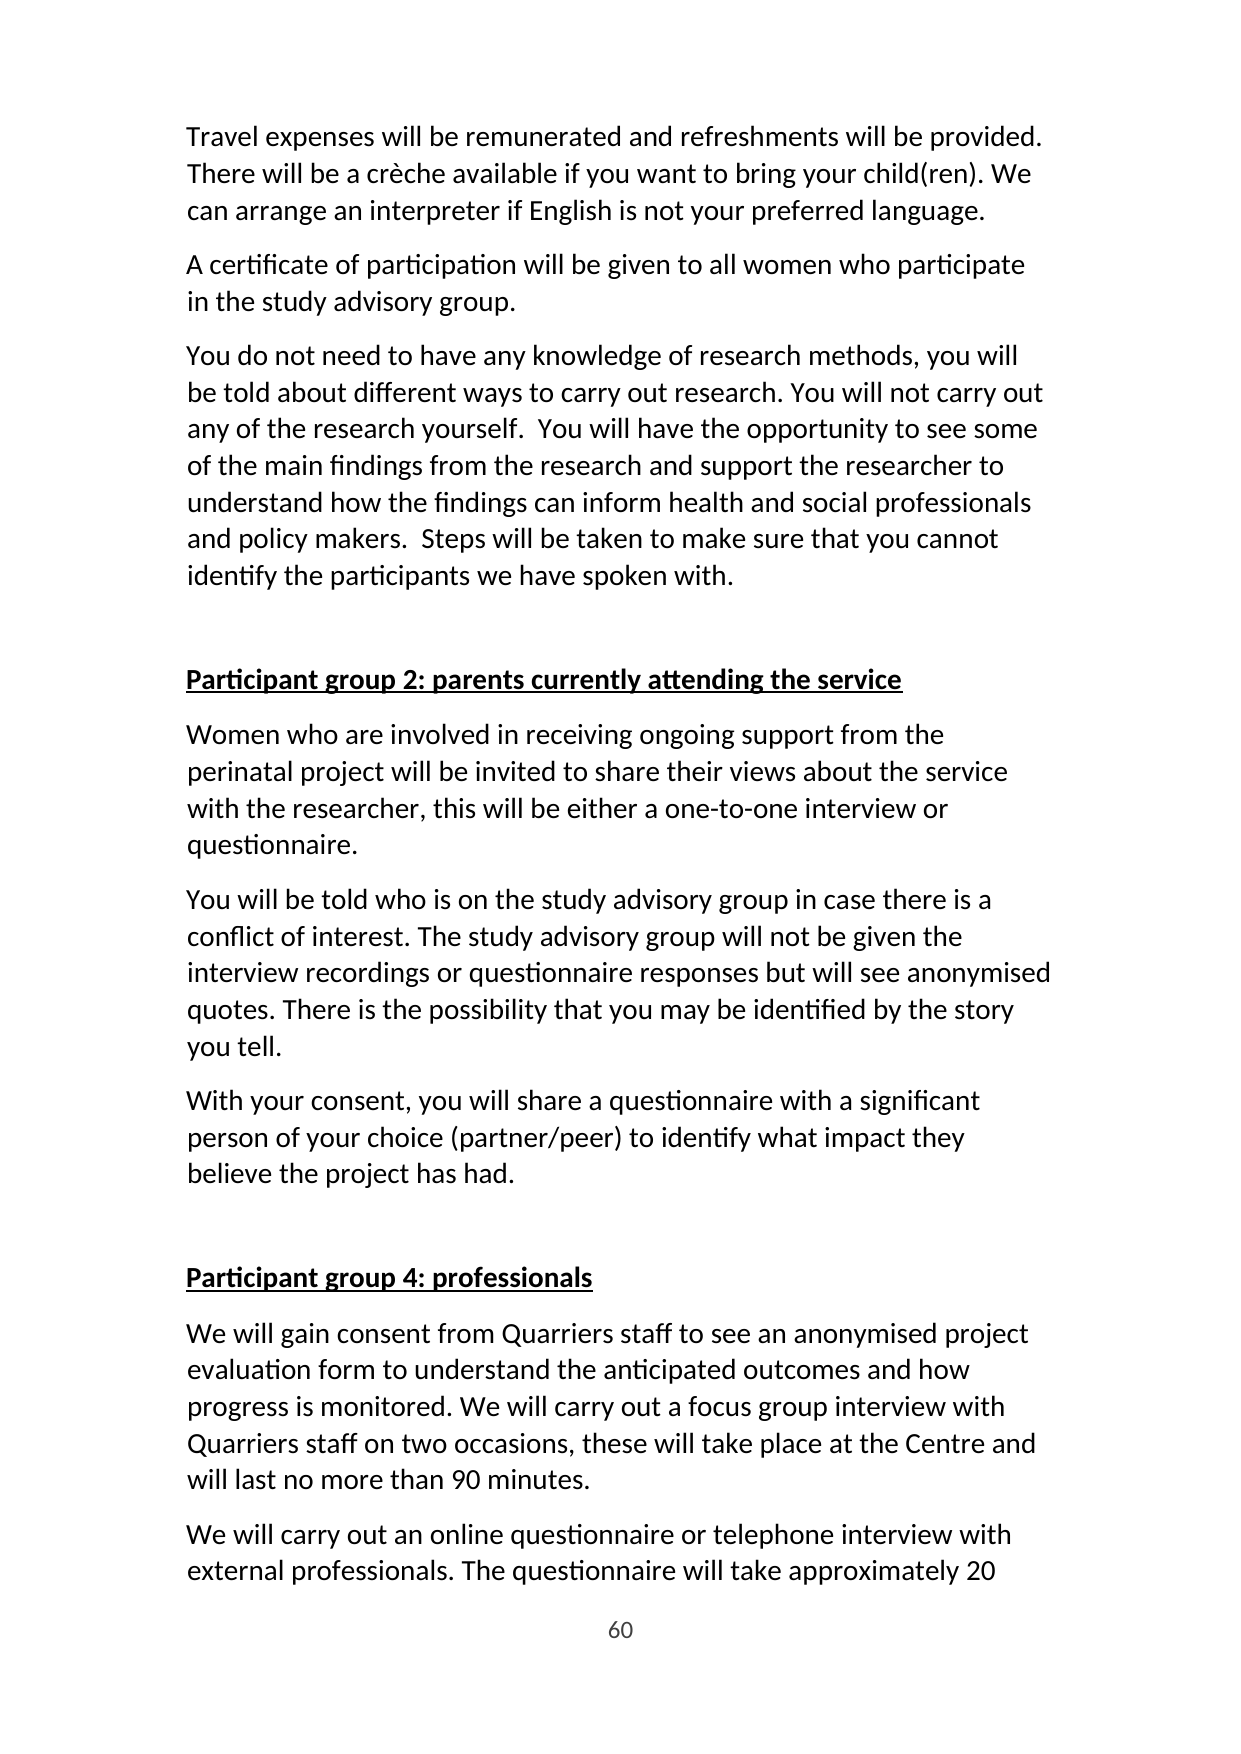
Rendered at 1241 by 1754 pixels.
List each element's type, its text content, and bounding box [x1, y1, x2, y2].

subtitle Participant group 4: professionals [186, 1259, 1134, 1295]
text You do not need to have any knowledge of research methods, you will be told about different ways to carry out research. You will not carry out any of the research yourself. You will have the opportunity to see some of the main findings from the research and support the researcher to understand how the findings can inform health and social professionals and policy makers. Steps will be taken to make sure that you cannot identify the participants we have spoken with. [186, 337, 1054, 593]
text Travel expenses will be remunerated and refreshments will be provided. There will be a crèche available if you want to bring your child(ren). We can arrange an interpreter if English is not your preferred language. [186, 118, 1054, 227]
text Women who are involved in receiving ongoing support from the perinatal project will be invited to share their views about the service with the researcher, this will be either a one-to-one interview or questionnaire. [186, 716, 1054, 862]
text You will be told who is on the study advisory group in case there is a conflict of interest. The study advisory group will not be given the interview recordings or questionnaire responses but will see anonymised quotes. There is the possibility that you may be identified by the story you tell. [186, 881, 1054, 1063]
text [186, 1516, 1054, 1588]
text We will gain consent from Quarriers staff to see an anonymised project evaluation form to understand the anticipated outcomes and how progress is monitored. We will carry out a focus group interview with Quarriers staff on two occasions, these will take place at the Centre and will last no more than 90 minutes. [186, 1315, 1054, 1497]
subtitle Participant group 2: parents currently attending the service [186, 661, 1134, 697]
text With your consent, you will share a questionnaire with a significant person of your choice (partner/peer) to identify what impact they believe the project has had. [186, 1082, 1054, 1191]
text A certificate of participation will be given to all women who participate in the study advisory group. [186, 246, 1054, 318]
